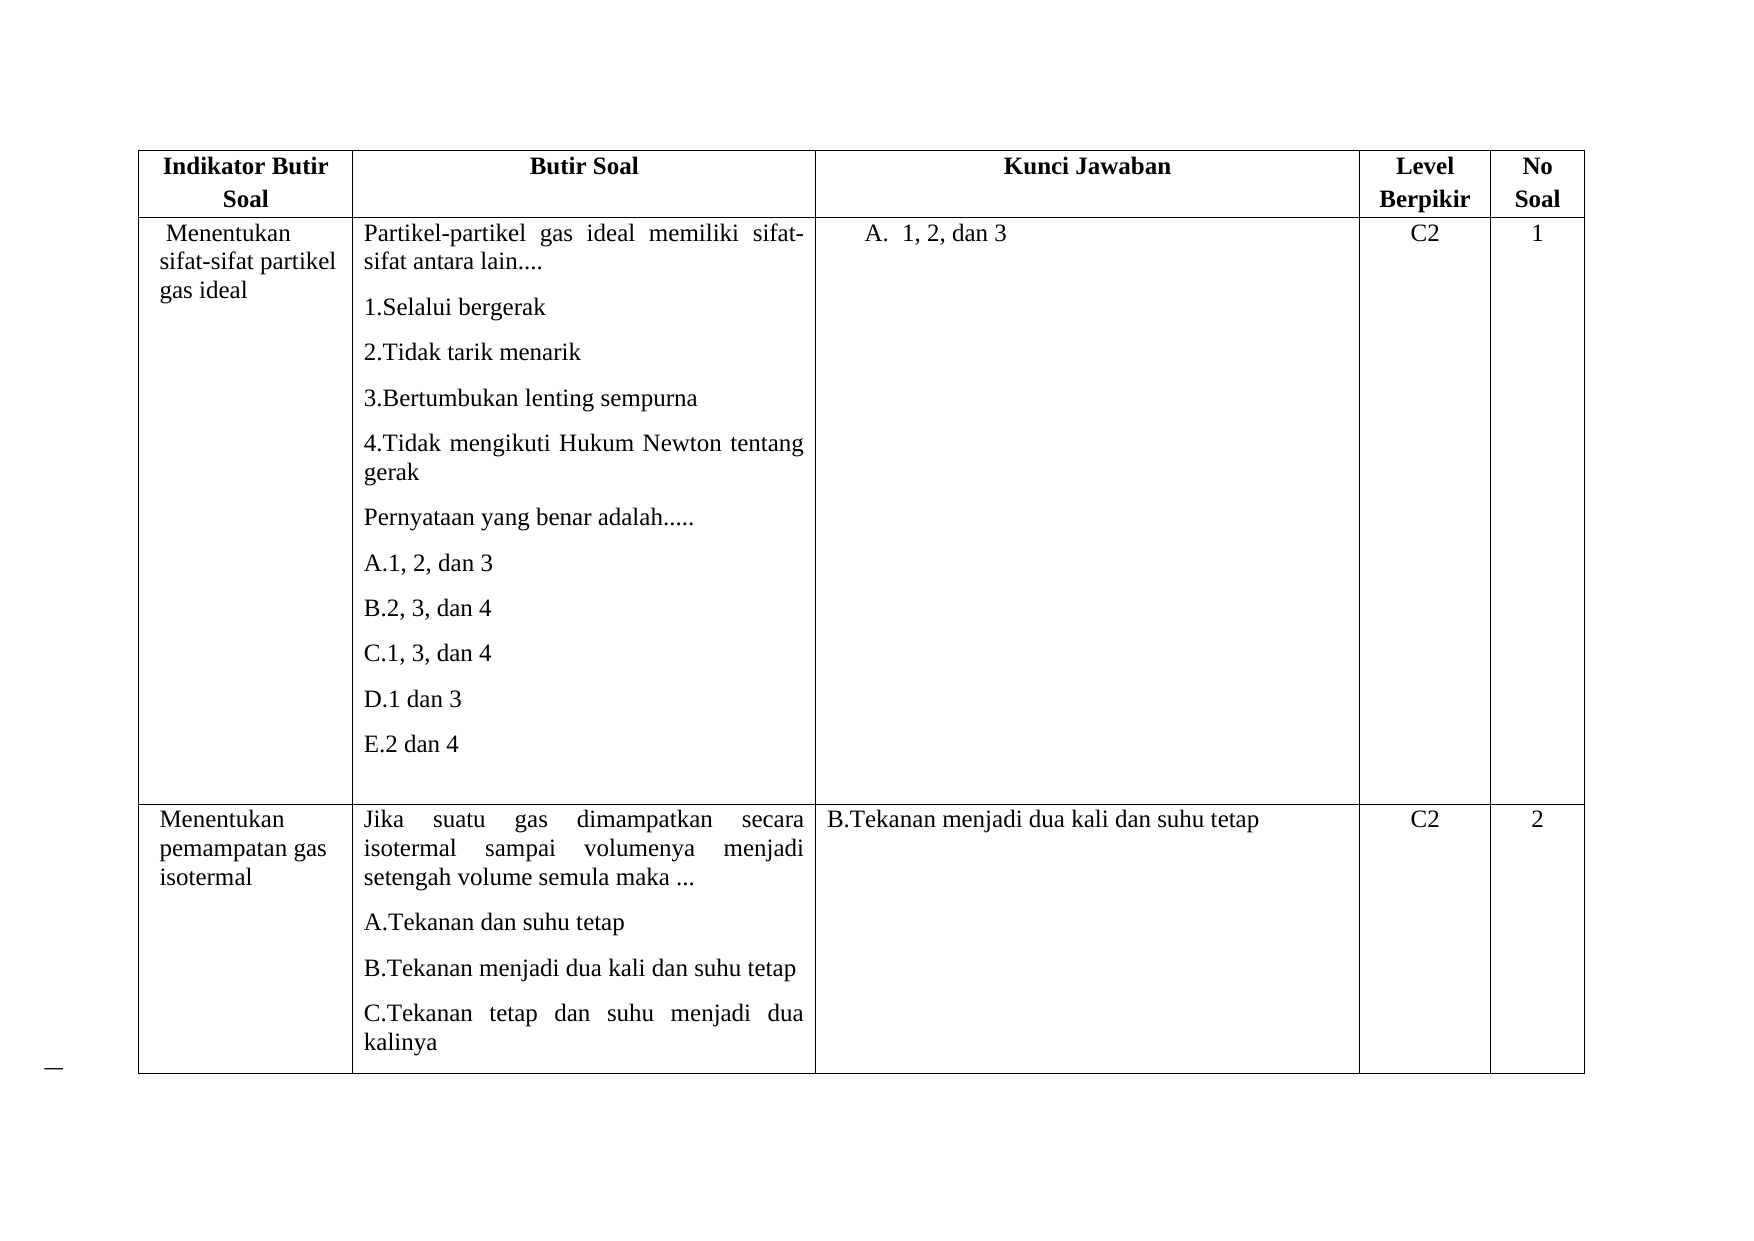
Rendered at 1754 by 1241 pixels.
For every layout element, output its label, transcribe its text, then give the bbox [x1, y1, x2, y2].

table_cell 2 [1491, 805, 1584, 1072]
table_cell 1 [1491, 218, 1584, 803]
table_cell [816, 805, 1359, 1072]
table_cell C2 [1360, 218, 1490, 803]
table_header No Soal [1491, 151, 1584, 217]
table_header Level Berpikir [1360, 151, 1490, 217]
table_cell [353, 805, 815, 1072]
table_header Kunci Jawaban [816, 151, 1359, 217]
table_cell Menentukan sifat-sifat partikel gas ideal [139, 218, 352, 803]
table_cell Partikel-partikel gas ideal memiliki sifat-sifat antara lain.... 1.Selalui bergerak 2.Tidak tarik menarik 3.Bertumbukan lenting sempurna 4.Tidak mengikuti Hukum Newton tentang gerak Pernyataan yang benar adalah..... A.1, 2, dan 3 B.2, 3, dan 4 C.1, 3, dan 4 D.1 dan 3 E.2 dan 4 [353, 218, 815, 803]
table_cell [139, 805, 352, 1072]
table_header Indikator Butir Soal [139, 151, 352, 217]
table_header Butir Soal [353, 151, 815, 217]
table_cell 1, 2, dan 3 [816, 218, 1359, 803]
table_cell C2 [1360, 805, 1490, 1072]
